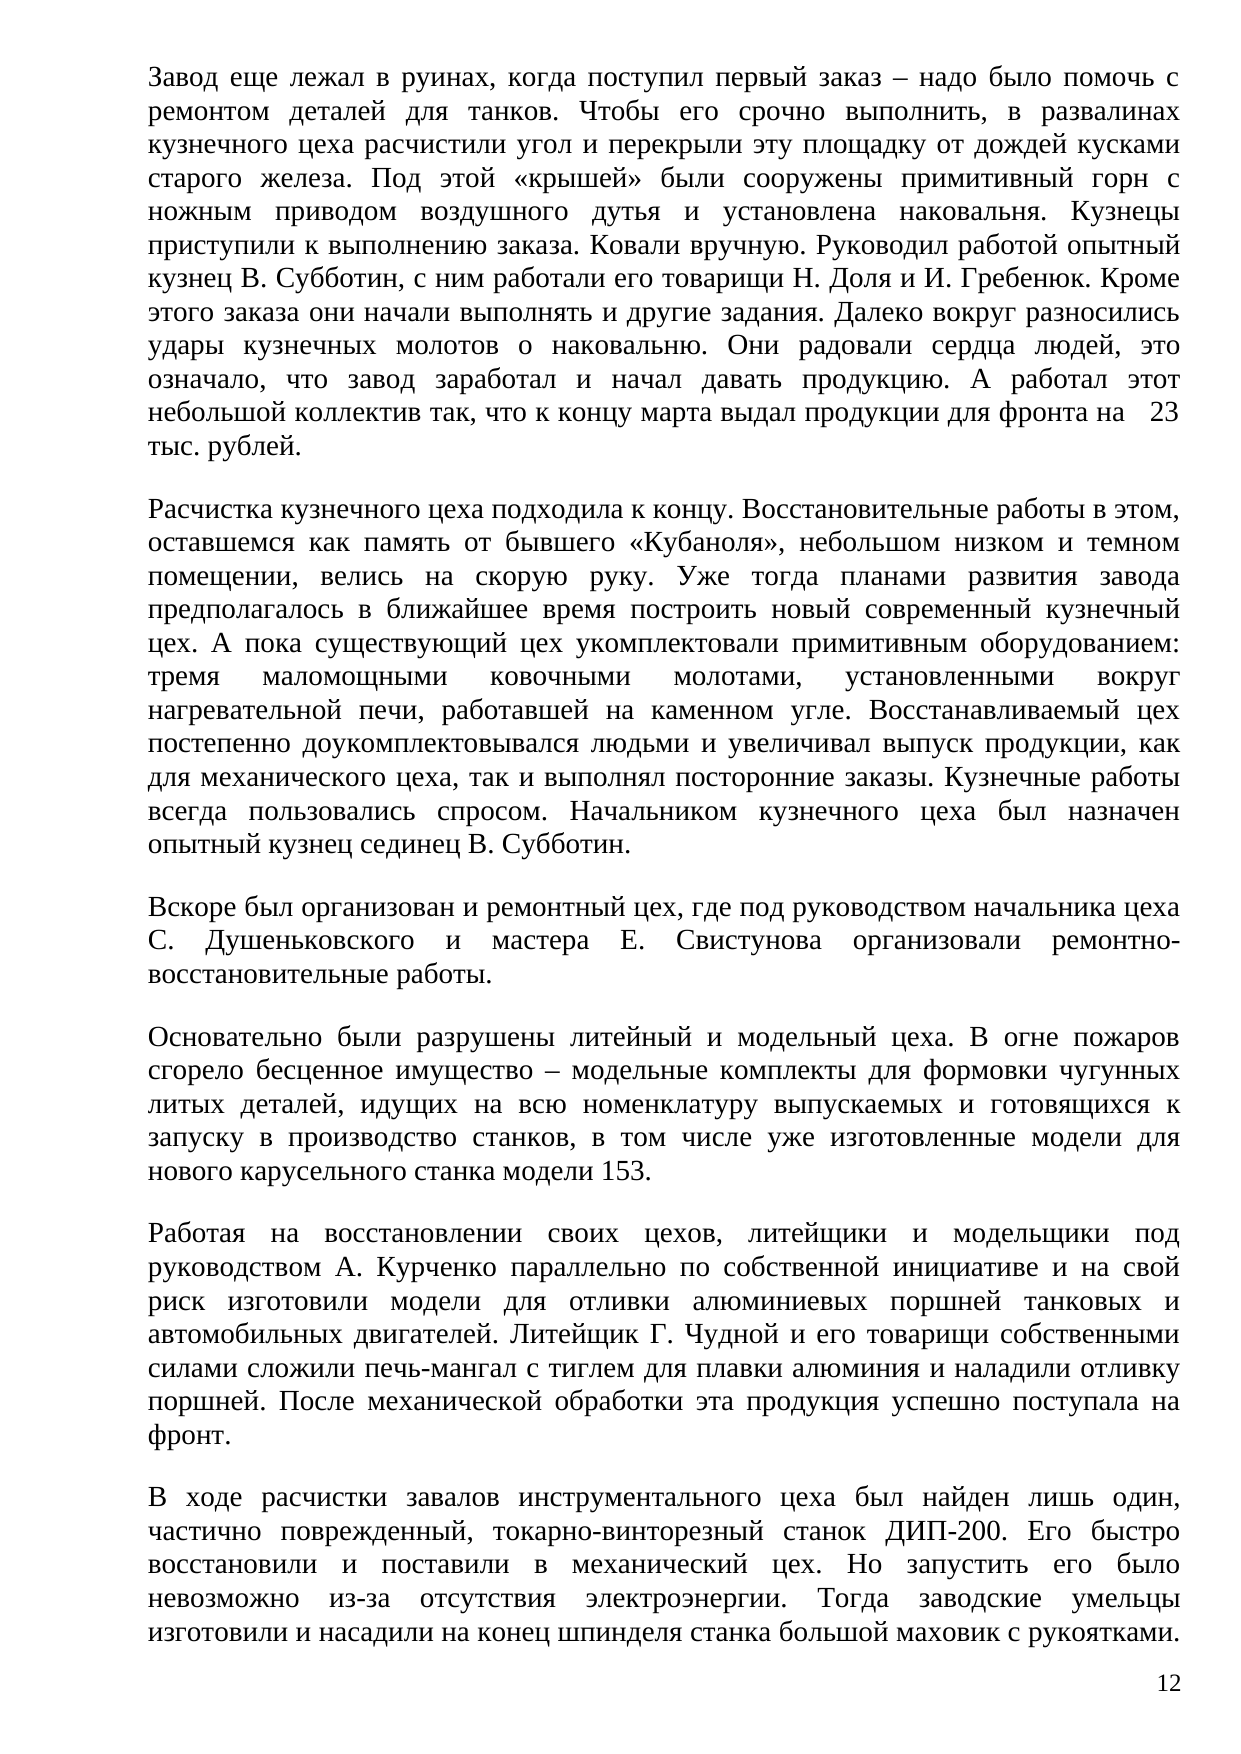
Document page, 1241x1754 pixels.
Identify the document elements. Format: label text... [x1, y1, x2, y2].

text Вскоре был организован и ремонтный цех, где под руководством начальника цеха С. Душеньковского и мастера Е. Свистунова организовали ремонтно-восстановительные работы. [148, 889, 1181, 989]
text Расчистка кузнечного цеха подходила к концу. Восстановительные работы в этом, оставшемся как память от бывшего «Кубаноля», небольшом низком и темном помещении, велись на скорую руку. Уже тогда планами развития завода предполагалось в ближайшее время построить новый современный кузнечный цех. А пока существующий цех укомплектовали примитивным оборудованием: тремя маломощными ковочными молотами, установленными вокруг нагревательной печи, работавшей на каменном угле. Восстанавливаемый цех постепенно доукомплектовывался людьми и увеличивал выпуск продукции, как для механического цеха, так и выполнял посторонние заказы. Кузнечные работы всегда пользовались спросом. Начальником кузнечного цеха был назначен опытный кузнец сединец В. Субботин. [148, 491, 1181, 860]
text Завод еще лежал в руинах, когда поступил первый заказ – надо было помочь с ремонтом деталей для танков. Чтобы его срочно выполнить, в развалинах кузнечного цеха расчистили угол и перекрыли эту площадку от дождей кусками старого железа. Под этой «крышей» были сооружены примитивный горн с ножным приводом воздушного дутья и установлена наковальня. Кузнецы приступили к выполнению заказа. Ковали вручную. Руководил работой опытный кузнец В. Субботин, с ним работали его товарищи Н. Доля и И. Гребенюк. Кроме этого заказа они начали выполнять и другие задания. Далеко вокруг разносились удары кузнечных молотов о наковальню. Они радовали сердца людей, это означало, что завод заработал и начал давать продукцию. А работал этот небольшой коллектив так, что к концу марта выдал продукции для фронта на 23 тыс. рублей. [148, 59, 1181, 462]
text Работая на восстановлении своих цехов, литейщики и модельщики под руководством А. Курченко параллельно по собственной инициативе и на свой риск изготовили модели для отливки алюминиевых поршней танковых и автомобильных двигателей. Литейщик Г. Чудной и его товарищи собственными силами сложили печь-мангал с тиглем для плавки алюминия и наладили отливку поршней. После механической обработки эта продукция успешно поступала на фронт. [148, 1216, 1181, 1450]
text Основательно были разрушены литейный и модельный цеха. В огне пожаров сгорело бесценное имущество – модельные комплекты для формовки чугунных литых деталей, идущих на всю номенклатуру выпускаемых и готовящихся к запуску в производство станков, в том числе уже изготовленные модели для нового карусельного станка модели 153. [148, 1019, 1181, 1186]
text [148, 1479, 1181, 1647]
